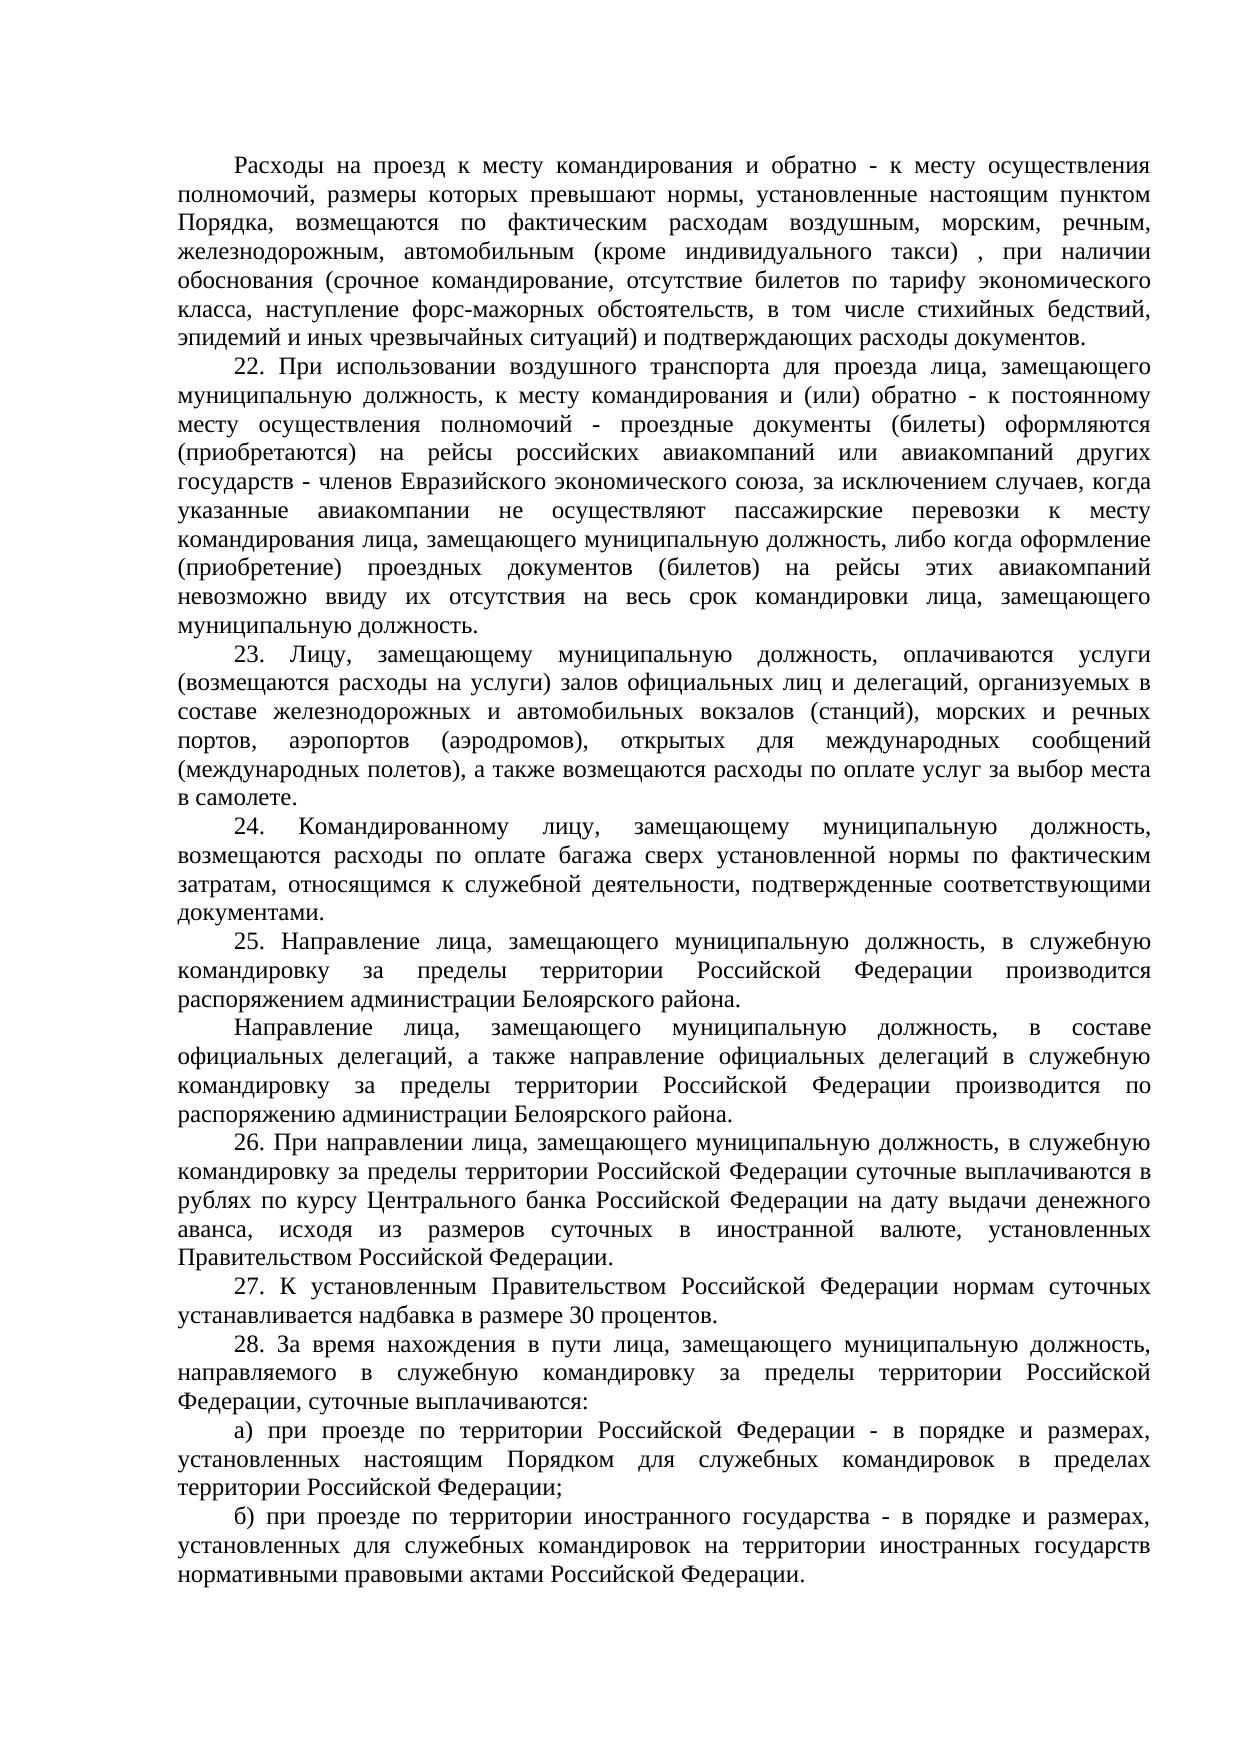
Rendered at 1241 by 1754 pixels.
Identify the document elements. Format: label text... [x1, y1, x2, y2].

text Направление лица, замещающего муниципальную должность, в составе официальных делегаций, а также направление официальных делегаций в служебную командировку за пределы территории Российской Федерации производится по распоряжению администрации Белоярского района. [177, 1012, 1152, 1127]
text 26. При направлении лица, замещающего муниципальную должность, в служебную командировку за пределы территории Российской Федерации суточные выплачиваются в рублях по курсу Центрального банка Российской Федерации на дату выдачи денежного аванса, исходя из размеров суточных в иностранной валюте, установленных Правительством Российской Федерации. [177, 1127, 1152, 1271]
text 22. При использовании воздушного транспорта для проезда лица, замещающего муниципальную должность, к месту командирования и (или) обратно - к постоянному месту осуществления полномочий - проездные документы (билеты) оформляются (приобретаются) на рейсы российских авиакомпаний или авиакомпаний других государств - членов Евразийского экономического союза, за исключением случаев, когда указанные авиакомпании не осуществляют пассажирские перевозки к месту командирования лица, замещающего муниципальную должность, либо когда оформление (приобретение) проездных документов (билетов) на рейсы этих авиакомпаний невозможно ввиду их отсутствия на весь срок командировки лица, замещающего муниципальную должность. [177, 351, 1152, 639]
text 24. Командированному лицу, замещающему муниципальную должность, возмещаются расходы по оплате багажа сверх установленной нормы по фактическим затратам, относящимся к служебной деятельности, подтвержденные соответствующими документами. [177, 811, 1152, 926]
text Расходы на проезд к месту командирования и обратно - к месту осуществления полномочий, размеры которых превышают нормы, установленные настоящим пунктом Порядка, возмещаются по фактическим расходам воздушным, морским, речным, железнодорожным, автомобильным (кроме индивидуального такси) , при наличии обоснования (срочное командирование, отсутствие билетов по тарифу экономического класса, наступление форс-мажорных обстоятельств, в том числе стихийных бедствий, эпидемий и иных чрезвычайных ситуаций) и подтверждающих расходы документов. [177, 150, 1152, 351]
text 23. Лицу, замещающему муниципальную должность, оплачиваются услуги (возмещаются расходы на услуги) залов официальных лиц и делегаций, организуемых в составе железнодорожных и автомобильных вокзалов (станций), морских и речных портов, аэропортов (аэродромов), открытых для международных сообщений (международных полетов), а также возмещаются расходы по оплате услуг за выбор места в самолете. [177, 639, 1152, 811]
text 27. К установленным Правительством Российской Федерации нормам суточных устанавливается надбавка в размере 30 процентов. [177, 1271, 1152, 1329]
text а) при проезде по территории Российской Федерации - в порядке и размерах, установленных настоящим Порядком для служебных командировок в пределах территории Российской Федерации; [177, 1415, 1152, 1501]
text 25. Направление лица, замещающего муниципальную должность, в служебную командировку за пределы территории Российской Федерации производится распоряжением администрации Белоярского района. [177, 926, 1152, 1012]
text 28. За время нахождения в пути лица, замещающего муниципальную должность, направляемого в служебную командировку за пределы территории Российской Федерации, суточные выплачиваются: [177, 1329, 1152, 1415]
text б) при проезде по территории иностранного государства - в порядке и размерах, установленных для служебных командировок на территории иностранных государств нормативными правовыми актами Российской Федерации. [177, 1501, 1152, 1587]
